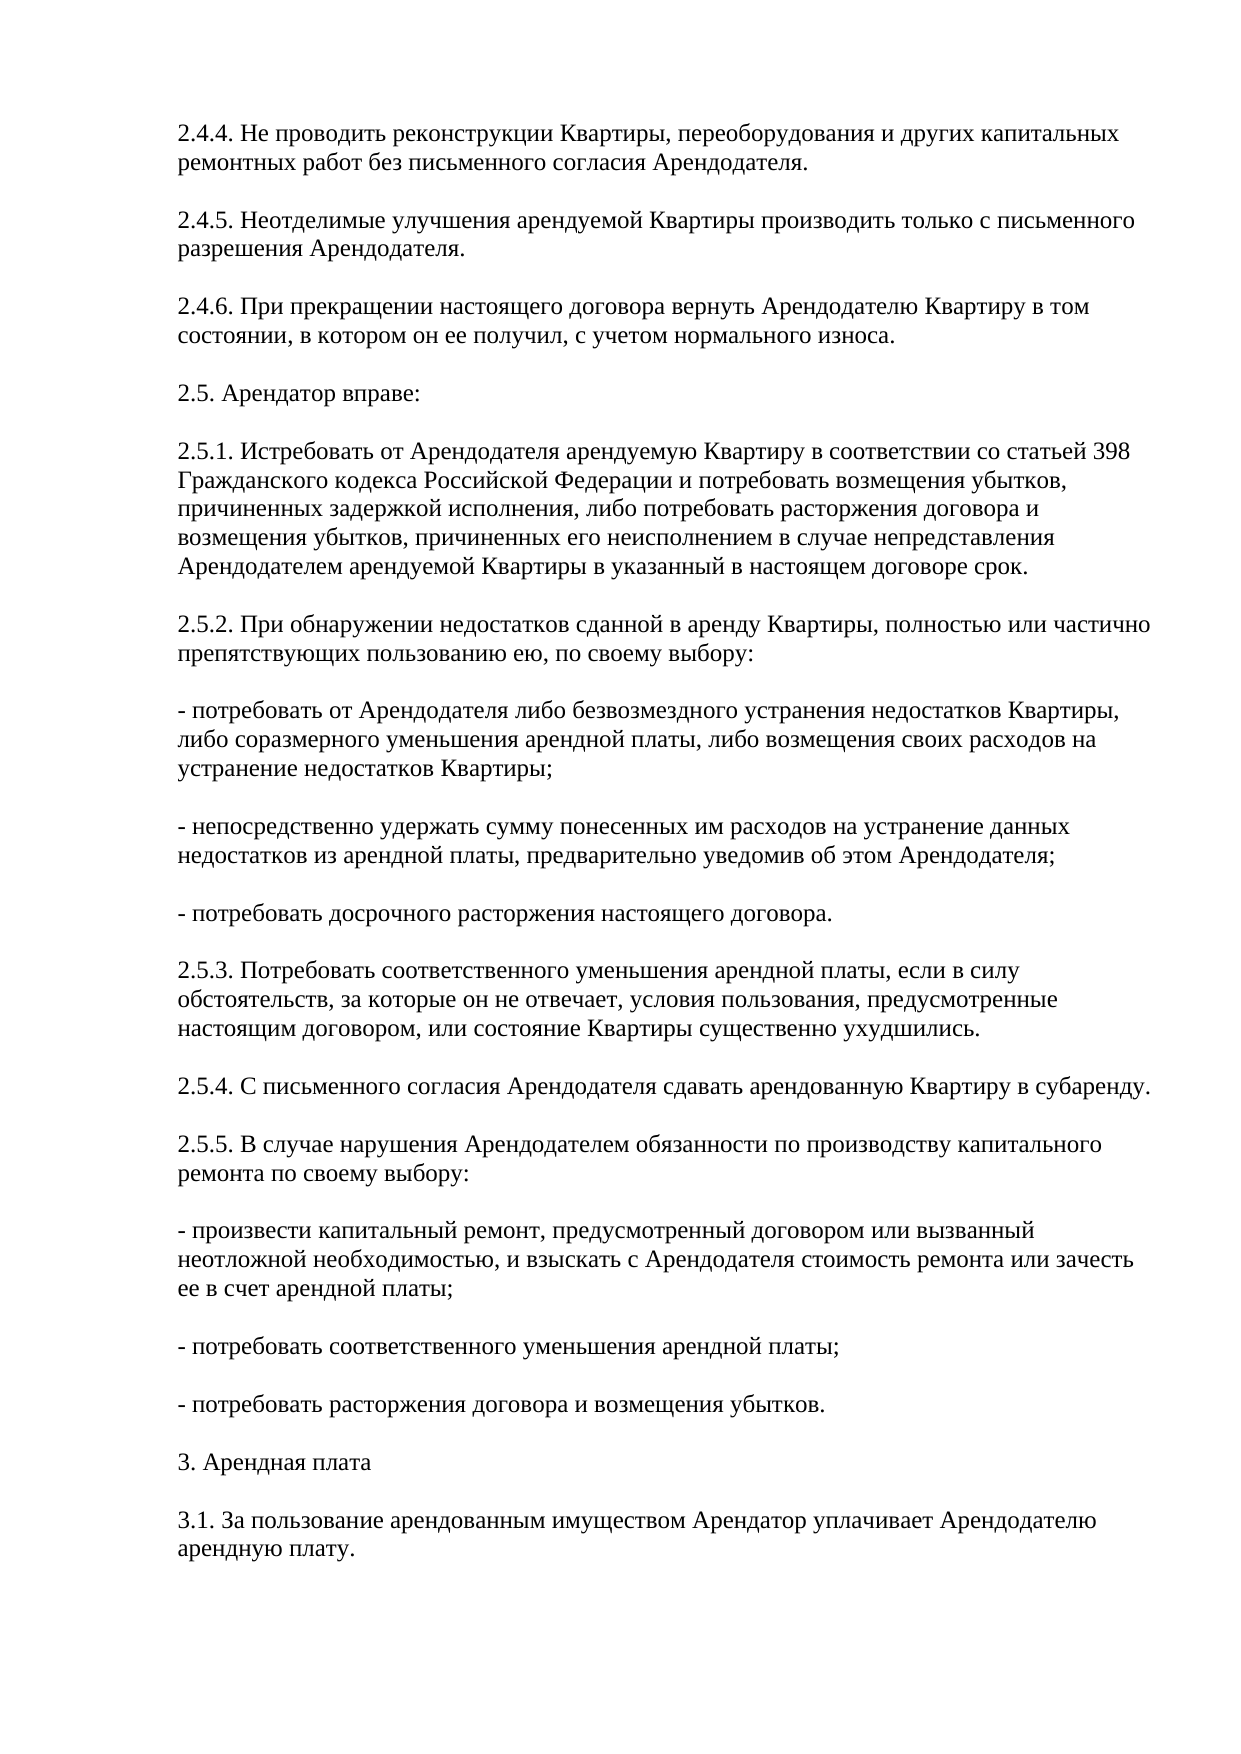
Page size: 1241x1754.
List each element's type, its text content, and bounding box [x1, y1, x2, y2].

text 2.4.4. Не проводить реконструкции Квартиры, переоборудования и других капитальных ремонтных работ без письменного согласия Арендодателя. [177, 118, 1152, 176]
text 2.4.6. При прекращении настоящего договора вернуть Арендодателю Квартиру в том состоянии, в котором он ее получил, с учетом нормального износа. [177, 291, 1152, 349]
text - потребовать расторжения договора и возмещения убытков. [177, 1389, 1152, 1418]
text 2.5.1. Истребовать от Арендодателя арендуемую Квартиру в соответствии со статьей 398 Гражданского кодекса Российской Федерации и потребовать возмещения убытков, причиненных задержкой исполнения, либо потребовать расторжения договора и возмещения убытков, причиненных его неисполнением в случае непредставления Арендодателем арендуемой Квартиры в указанный в настоящем договоре срок. [177, 436, 1152, 580]
text - потребовать досрочного расторжения настоящего договора. [177, 898, 1152, 926]
text - произвести капитальный ремонт, предусмотренный договором или вызванный неотложной необходимостью, и взыскать с Арендодателя стоимость ремонта или зачесть ее в счет арендной платы; [177, 1216, 1152, 1302]
text 2.5.4. С письменного согласия Арендодателя сдавать арендованную Квартиру в субаренду. [177, 1071, 1152, 1100]
text - непосредственно удержать сумму понесенных им расходов на устранение данных недостатков из арендной платы, предварительно уведомив об этом Арендодателя; [177, 811, 1152, 868]
text 2.5.2. При обнаружении недостатков сданной в аренду Квартиры, полностью или частично препятствующих пользованию ею, по своему выбору: [177, 609, 1152, 666]
text 3.1. За пользование арендованным имуществом Арендатор уплачивает Арендодателю арендную плату. [177, 1505, 1152, 1562]
text 2.5. Арендатор вправе: [177, 378, 1152, 407]
text 2.5.3. Потребовать соответственного уменьшения арендной платы, если в силу обстоятельств, за которые он не отвечает, условия пользования, предусмотренные настоящим договором, или состояние Квартиры существенно ухудшились. [177, 956, 1152, 1042]
text 2.4.5. Неотделимые улучшения арендуемой Квартиры производить только с письменного разрешения Арендодателя. [177, 205, 1152, 262]
text 2.5.5. В случае нарушения Арендодателем обязанности по производству капитального ремонта по своему выбору: [177, 1129, 1152, 1186]
text 3. Арендная плата [177, 1447, 1152, 1476]
text - потребовать от Арендодателя либо безвозмездного устранения недостатков Квартиры, либо соразмерного уменьшения арендной платы, либо возмещения своих расходов на устранение недостатков Квартиры; [177, 696, 1152, 782]
text - потребовать соответственного уменьшения арендной платы; [177, 1331, 1152, 1360]
